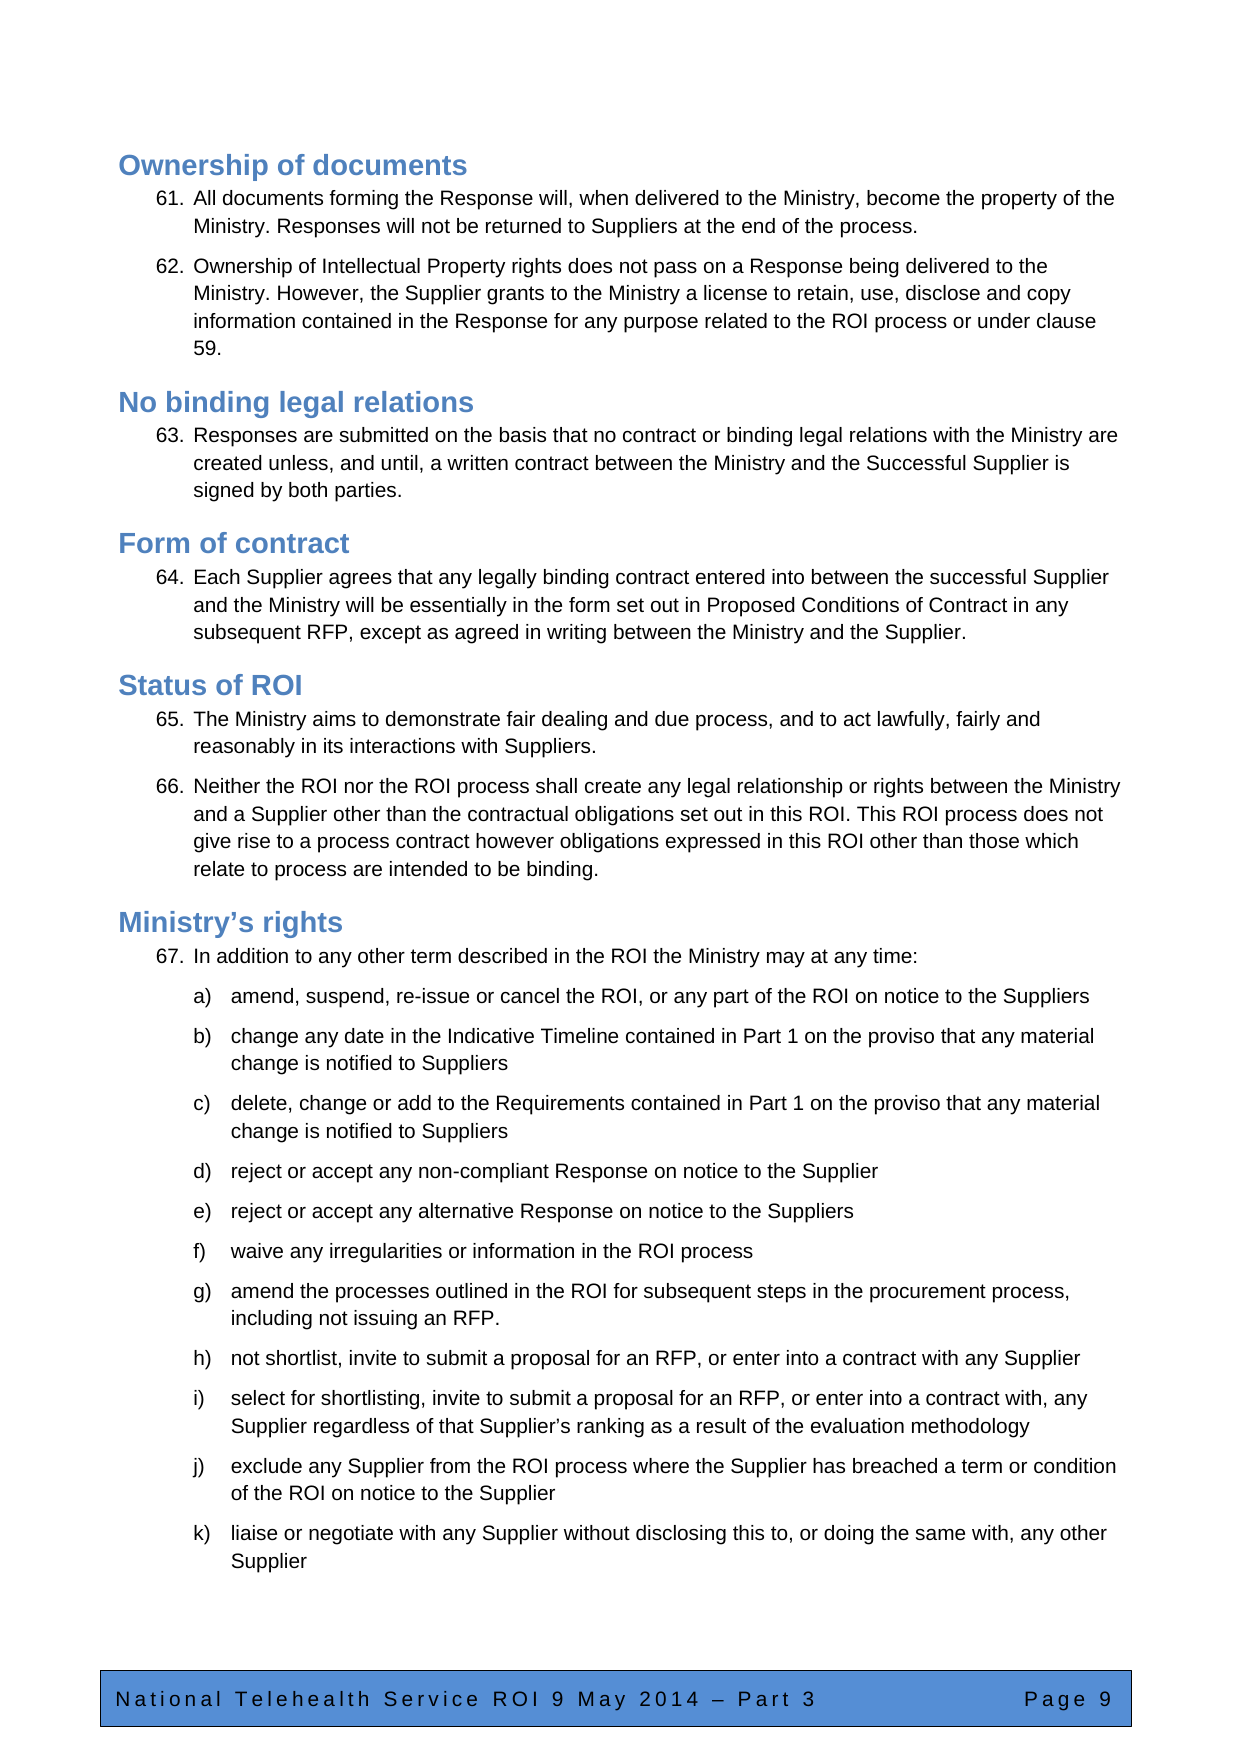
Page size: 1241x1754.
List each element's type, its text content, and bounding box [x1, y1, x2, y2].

list All documents forming the Response will, when delivered to the Ministry, become the property of the Ministry. Responses will not be returned to Suppliers at the end of the process. [156, 186, 1122, 238]
list not shortlist, invite to submit a proposal for an RFP, or enter into a contract with any Supplier [193, 1346, 1122, 1370]
list reject or accept any alternative Response on notice to the Suppliers [193, 1199, 1122, 1223]
list Ownership of Intellectual Property rights does not pass on a Response being delivered to the Ministry. However, the Supplier grants to the Ministry a license to retain, use, disclose and copy information contained in the Response for any purpose related to the ROI process or under clause 59. [156, 254, 1122, 360]
list Neither the ROI nor the ROI process shall create any legal relationship or rights between the Ministry and a Supplier other than the contractual obligations set out in this ROI. This ROI process does not give rise to a process contract however obligations expressed in this ROI other than those which relate to process are intended to be binding. [156, 774, 1122, 881]
subtitle Form of contract [118, 526, 1122, 560]
subtitle Ministry’s rights [118, 905, 1122, 939]
subtitle No binding legal relations [118, 384, 1122, 418]
list exclude any Supplier from the ROI process where the Supplier has breached a term or condition of the ROI on notice to the Supplier [193, 1454, 1122, 1505]
list select for shortlisting, invite to submit a proposal for an RFP, or enter into a contract with, any Supplier regardless of that Supplier’s ranking as a result of the evaluation methodology [193, 1386, 1122, 1438]
list In addition to any other term described in the ROI the Ministry may at any time: [156, 944, 1122, 968]
list amend, suspend, re-issue or cancel the ROI, or any part of the ROI on notice to the Suppliers [193, 984, 1122, 1008]
list change any date in the Indicative Timeline contained in Part 1 on the proviso that any material change is notified to Suppliers [193, 1024, 1122, 1075]
list Each Supplier agrees that any legally binding contract entered into between the successful Supplier and the Ministry will be essentially in the form set out in Proposed Conditions of Contract in any subsequent RFP, except as agreed in writing between the Ministry and the Supplier. [156, 565, 1122, 644]
list liaise or negotiate with any Supplier without disclosing this to, or doing the same with, any other Supplier [193, 1521, 1122, 1573]
subtitle Ownership of documents [118, 148, 1122, 181]
list reject or accept any non-compliant Response on notice to the Supplier [193, 1159, 1122, 1183]
subtitle Status of ROI [118, 668, 1122, 702]
list Responses are submitted on the basis that no contract or binding legal relations with the Ministry are created unless, and until, a written contract between the Ministry and the Successful Supplier is signed by both parties. [156, 423, 1122, 502]
list amend the processes outlined in the ROI for subsequent steps in the procurement process, including not issuing an RFP. [193, 1279, 1122, 1330]
list The Ministry aims to demonstrate fair dealing and due process, and to act lawfully, fairly and reasonably in its interactions with Suppliers. [156, 707, 1122, 758]
list delete, change or add to the Requirements contained in Part 1 on the proviso that any material change is notified to Suppliers [193, 1091, 1122, 1143]
list waive any irregularities or information in the ROI process [193, 1239, 1122, 1263]
